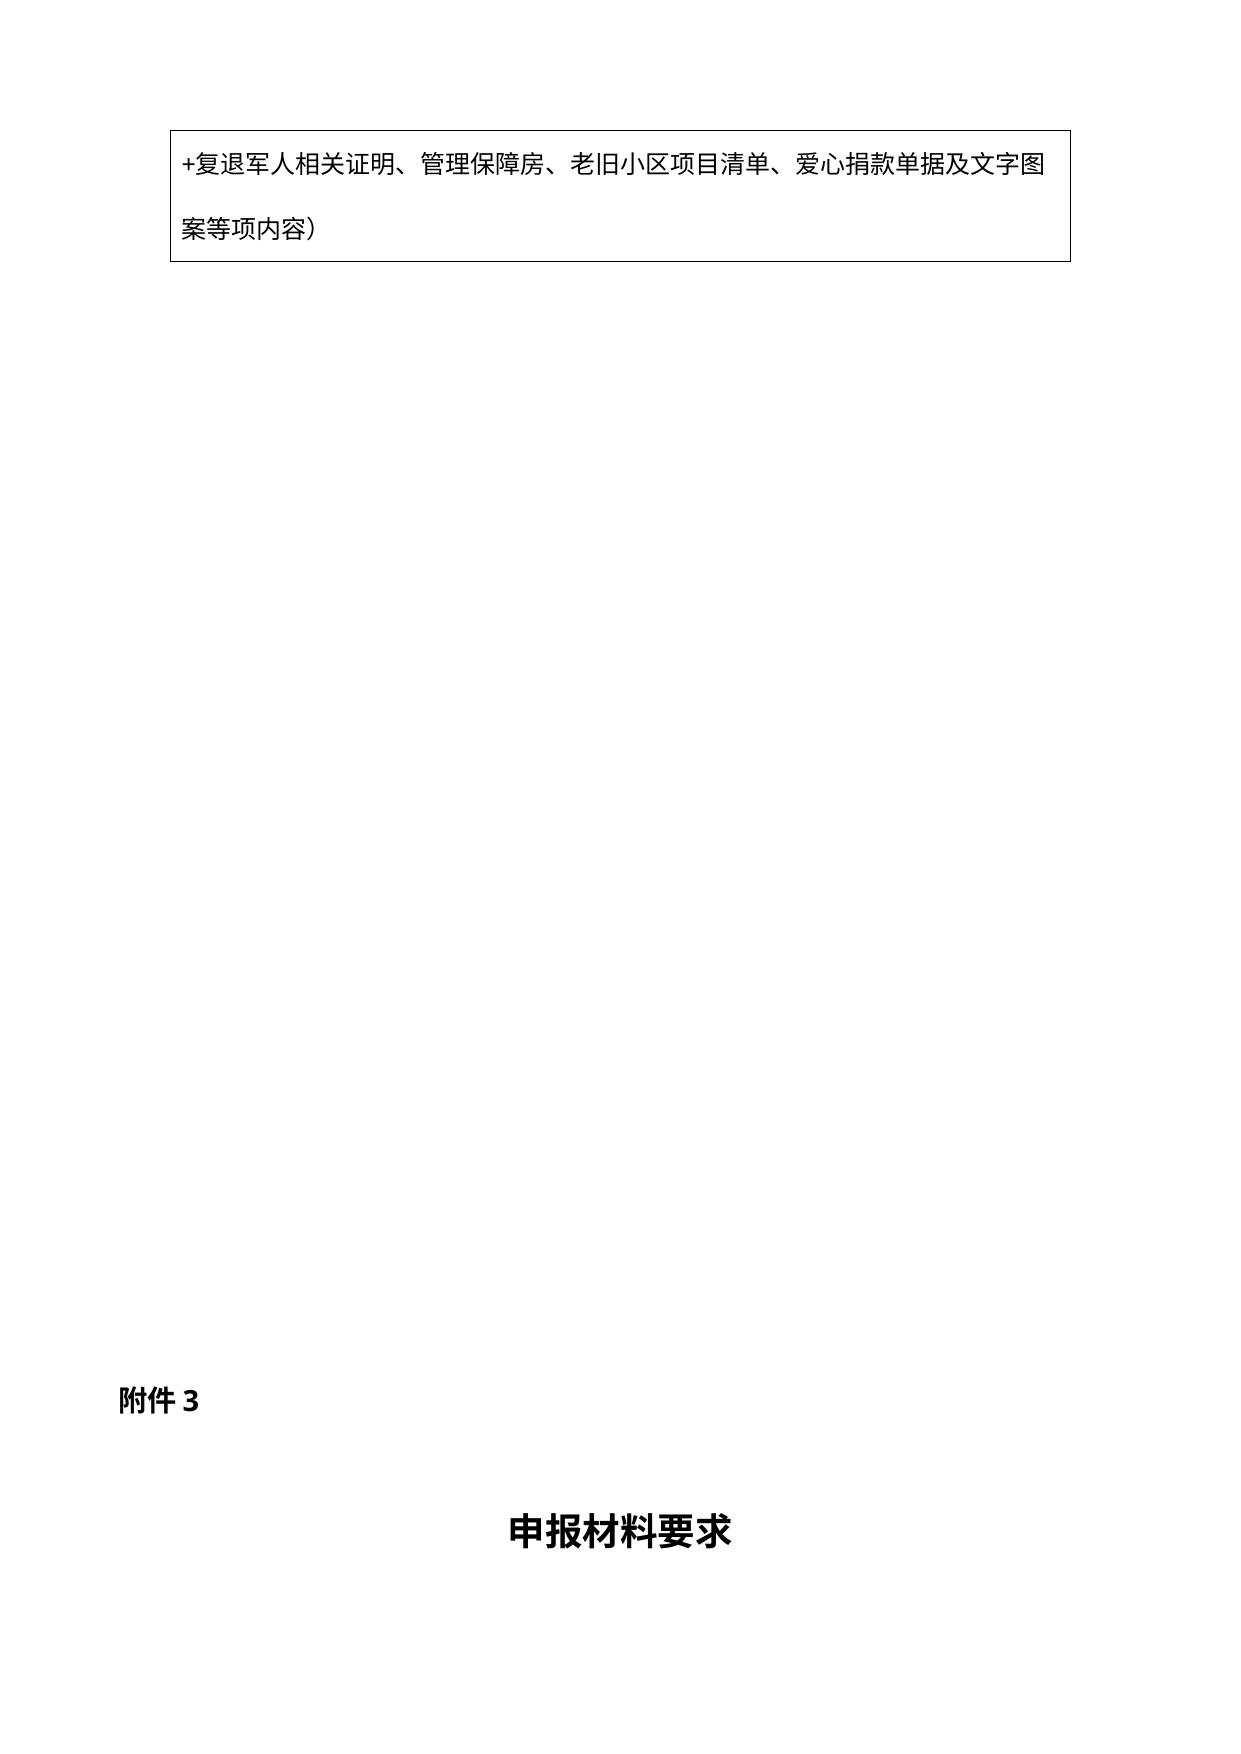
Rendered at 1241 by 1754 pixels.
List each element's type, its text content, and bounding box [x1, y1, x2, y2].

text 申报材料要求 [118, 1497, 1122, 1562]
text 附件3 [118, 1367, 1122, 1432]
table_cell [171, 131, 1070, 261]
